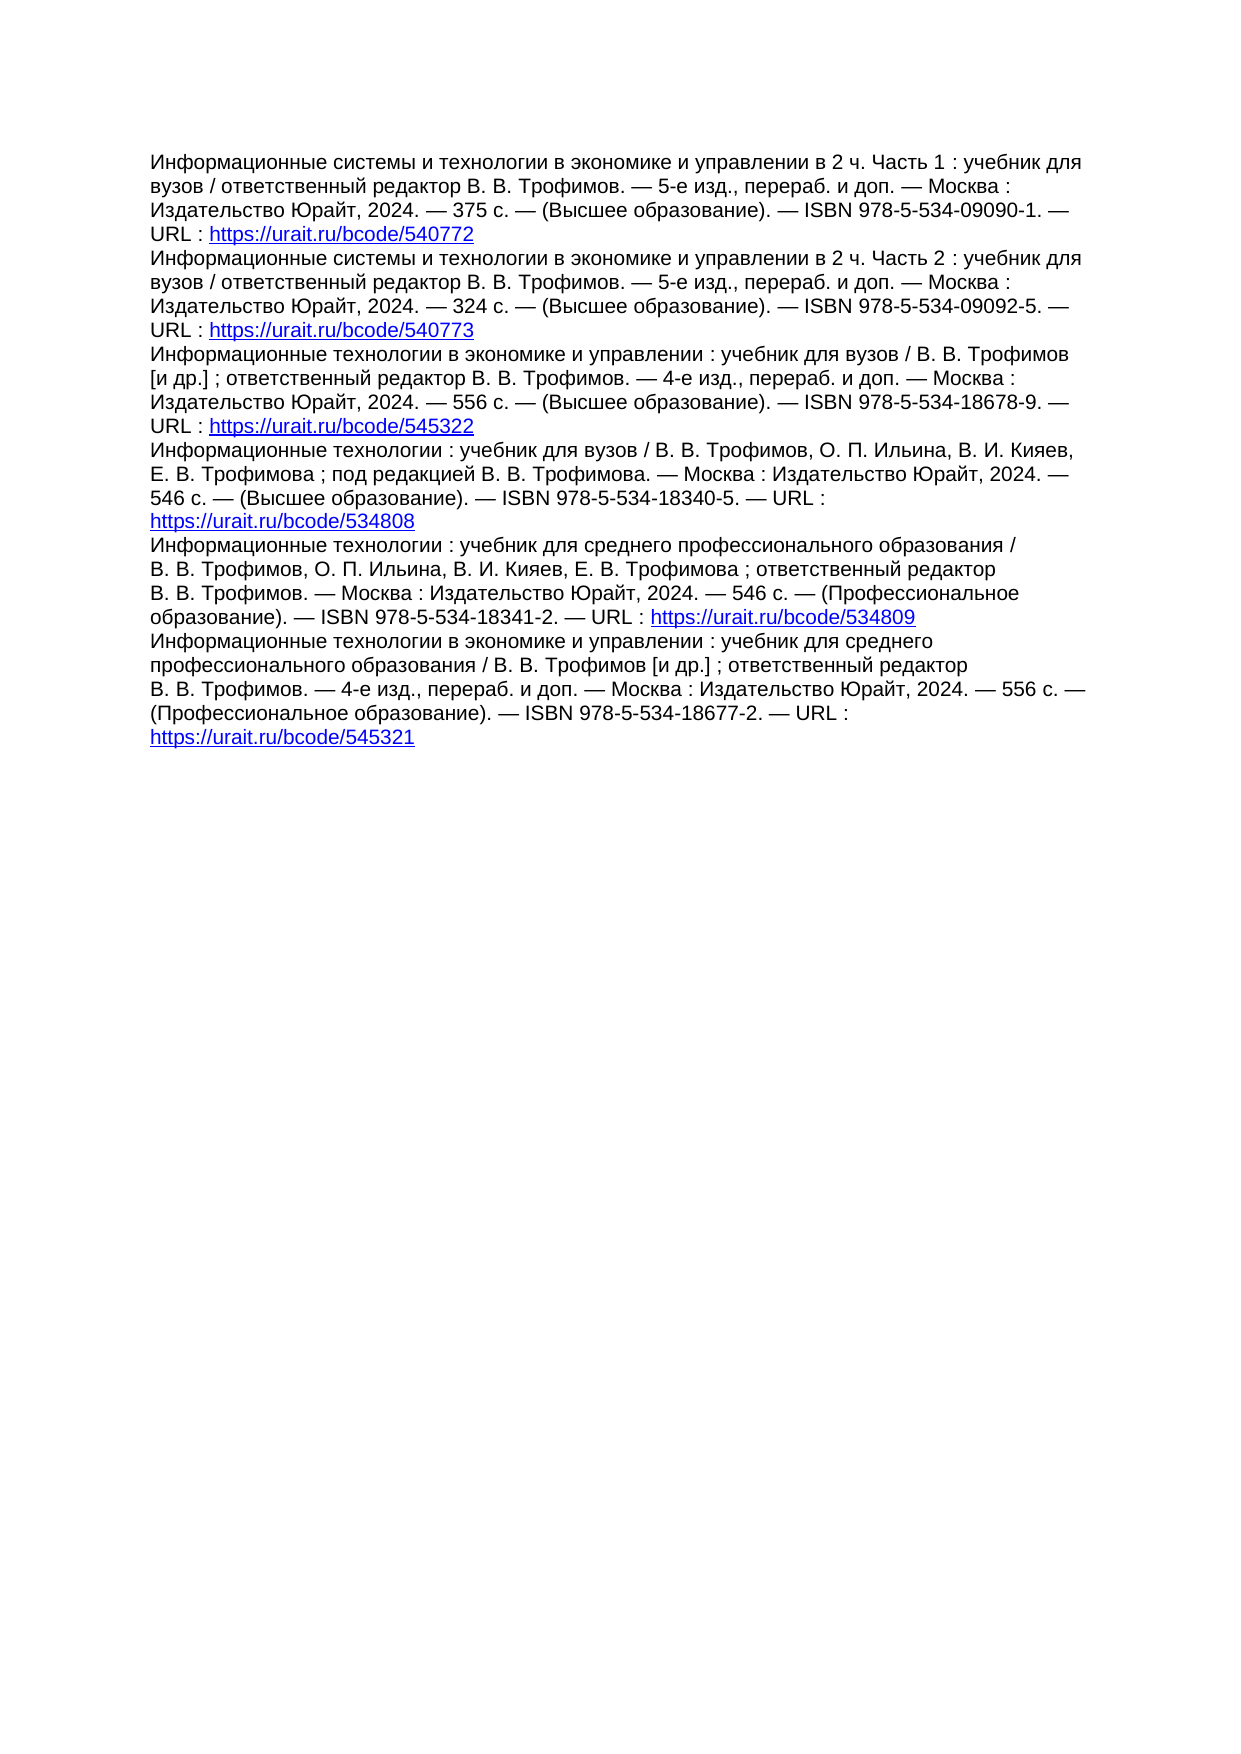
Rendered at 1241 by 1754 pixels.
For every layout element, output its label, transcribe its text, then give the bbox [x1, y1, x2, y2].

text Информационные технологии в экономике и управлении : учебник для вузов / В. В. Трофимов [и др.] ; ответственный редактор В. В. Трофимов. — 4-е изд., перераб. и доп. — Москва : Издательство Юрайт, 2024. — 556 с. — (Высшее образование). — ISBN 978-5-534-18678-9. — URL : https://urait.ru/bcode/545322 [150, 342, 1090, 437]
text Информационные системы и технологии в экономике и управлении в 2 ч. Часть 1 : учебник для вузов / ответственный редактор В. В. Трофимов. — 5-е изд., перераб. и доп. — Москва : Издательство Юрайт, 2024. — 375 с. — (Высшее образование). — ISBN 978-5-534-09090-1. — URL : https://urait.ru/bcode/540772 [150, 150, 1090, 246]
text Информационные технологии в экономике и управлении : учебник для среднего профессионального образования / В. В. Трофимов [и др.] ; ответственный редактор В. В. Трофимов. — 4-е изд., перераб. и доп. — Москва : Издательство Юрайт, 2024. — 556 с. — (Профессиональное образование). — ISBN 978-5-534-18677-2. — URL : https://urait.ru/bcode/545321 [150, 629, 1090, 749]
text Информационные технологии : учебник для среднего профессионального образования / В. В. Трофимов, О. П. Ильина, В. И. Кияев, Е. В. Трофимова ; ответственный редактор В. В. Трофимов. — Москва : Издательство Юрайт, 2024. — 546 с. — (Профессиональное образование). — ISBN 978-5-534-18341-2. — URL : https://urait.ru/bcode/534809 [150, 533, 1090, 629]
text Информационные технологии : учебник для вузов / В. В. Трофимов, О. П. Ильина, В. И. Кияев, Е. В. Трофимова ; под редакцией В. В. Трофимова. — Москва : Издательство Юрайт, 2024. — 546 с. — (Высшее образование). — ISBN 978-5-534-18340-5. — URL : https://urait.ru/bcode/534808 [150, 437, 1090, 533]
text Информационные системы и технологии в экономике и управлении в 2 ч. Часть 2 : учебник для вузов / ответственный редактор В. В. Трофимов. — 5-е изд., перераб. и доп. — Москва : Издательство Юрайт, 2024. — 324 с. — (Высшее образование). — ISBN 978-5-534-09092-5. — URL : https://urait.ru/bcode/540773 [150, 246, 1090, 342]
